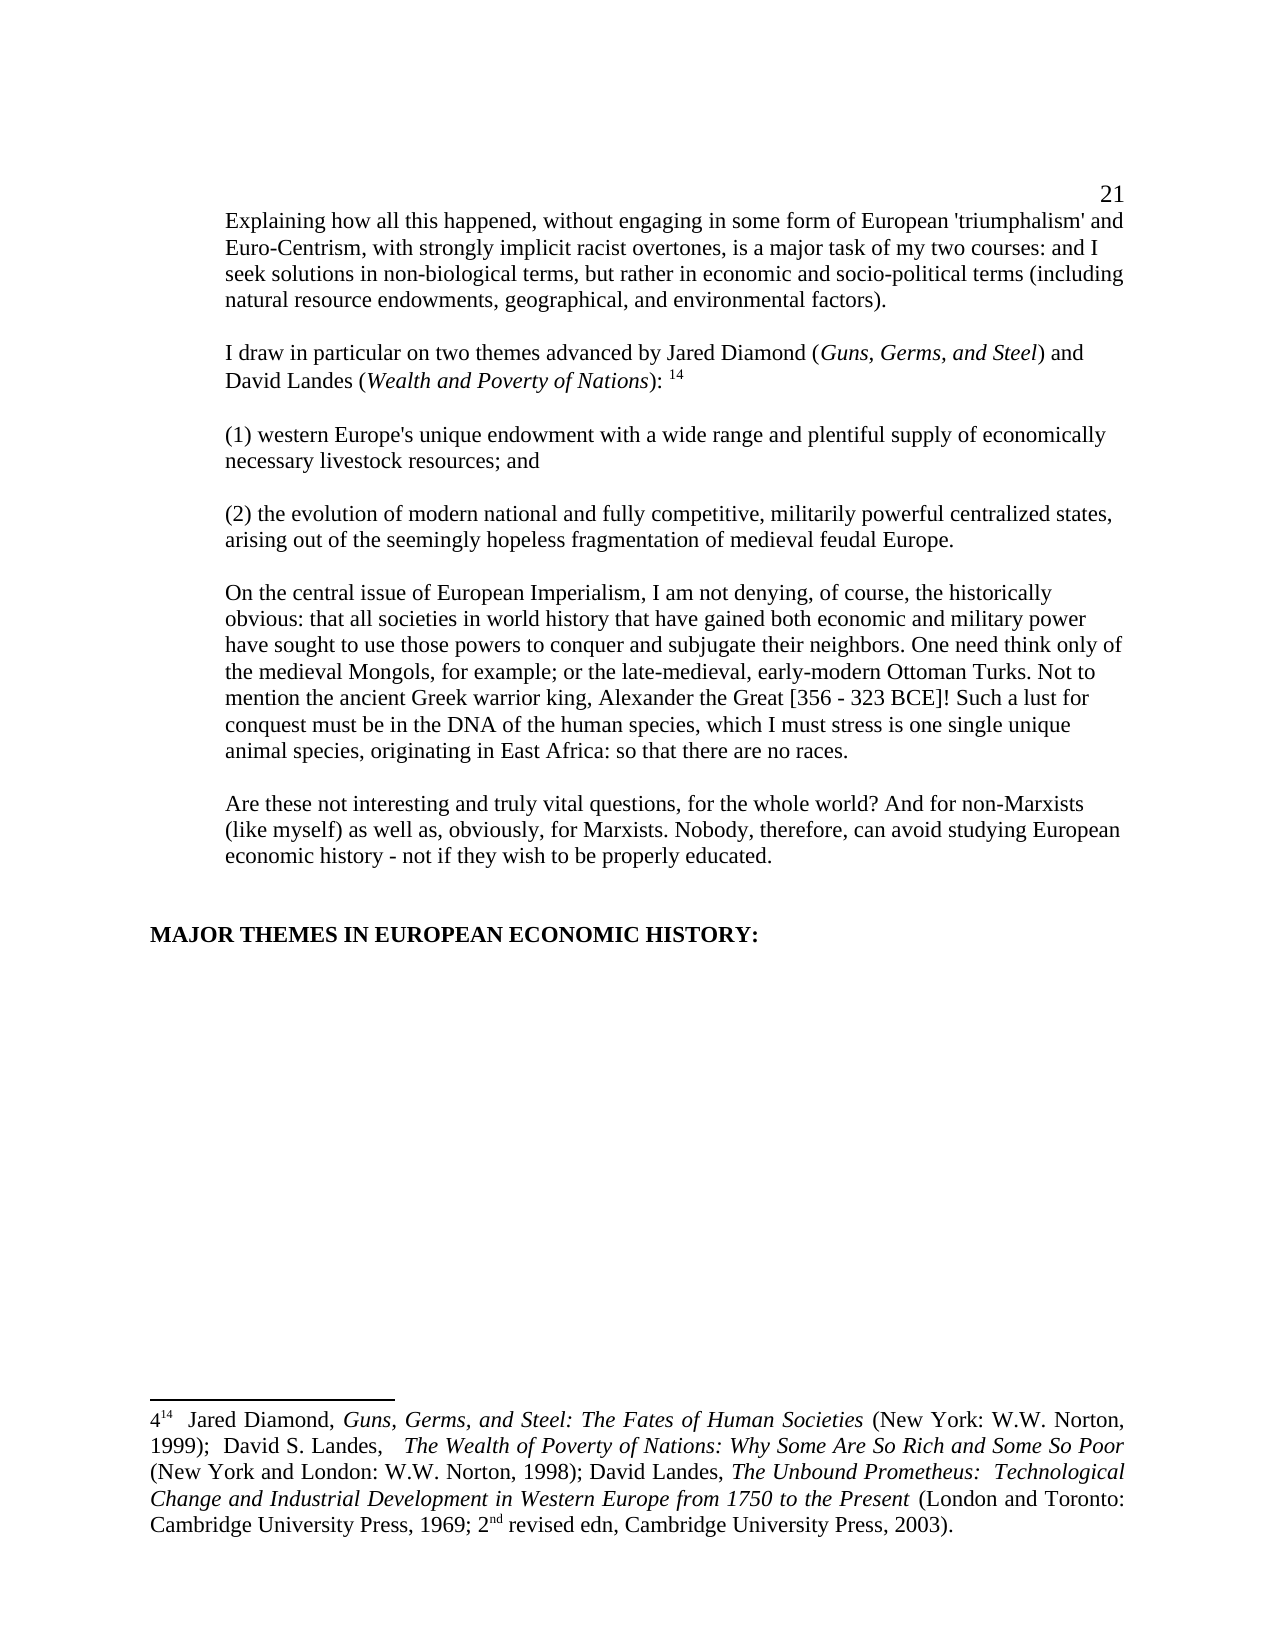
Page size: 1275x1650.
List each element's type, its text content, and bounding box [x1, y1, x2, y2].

list On the central issue of European Imperialism, I am not denying, of course, the historically obvious: that all societies in world history that have gained both economic and military power have sought to use those powers to conquer and subjugate their neighbors. One need think only of the medieval Mongols, for example; or the late-medieval, early-modern Ottoman Turks. Not to mention the ancient Greek warrior king, Alexander the Great [356 - 323 BCE]! Such a lust for conquest must be in the DNA of the human species, which I must stress is one single unique animal species, originating in East Africa: so that there are no races. [150, 579, 1125, 763]
list MAJOR THEMES IN EUROPEAN ECONOMIC HISTORY: [150, 921, 1125, 948]
list Are these not interesting and truly vital questions, for the whole world? And for non-Marxists (like myself) as well as, obviously, for Marxists. Nobody, therefore, can avoid studying European economic history - not if they wish to be properly educated. [150, 790, 1125, 869]
list (2) the evolution of modern national and fully competitive, militarily powerful centralized states, arising out of the seemingly hopeless fragmentation of medieval feudal Europe. [225, 500, 1125, 552]
list I draw in particular on two themes advanced by Jared Diamond (Guns, Germs, and Steel) and David Landes (Wealth and Poverty of Nations): 14 [150, 339, 1125, 394]
list (1) western Europe's unique endowment with a wide range and plentiful supply of economically necessary livestock resources; and [225, 421, 1125, 473]
list Explaining how all this happened, without engaging in some form of European 'triumphalism' and Euro-Centrism, with strongly implicit racist overtones, is a major task of my two courses: and I seek solutions in non-biological terms, but rather in economic and socio-political terms (including natural resource endowments, geographical, and environmental factors). [150, 179, 1125, 313]
